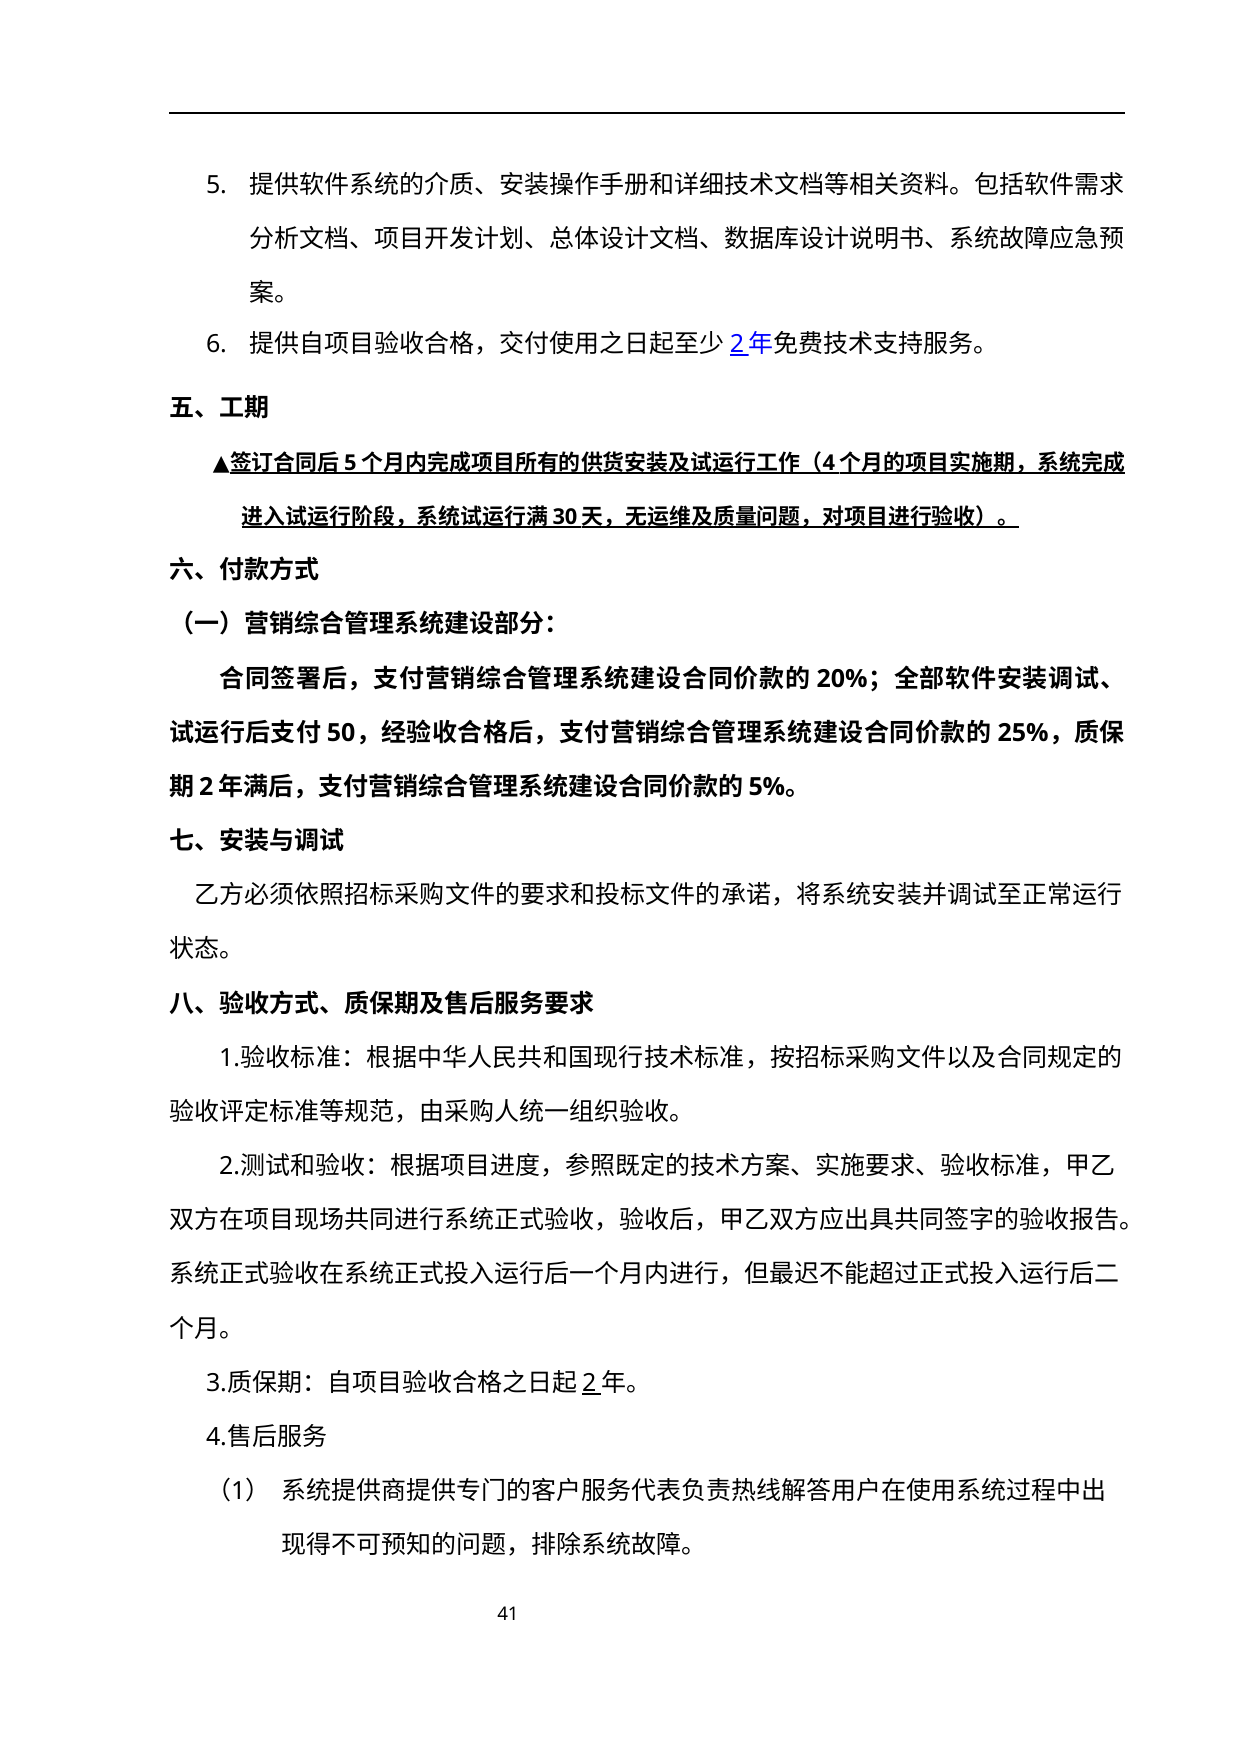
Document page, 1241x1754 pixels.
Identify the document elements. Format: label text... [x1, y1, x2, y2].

text 1.验收标准：根据中华人民共和国现行技术标准，按招标采购文件以及合同规定的验收评定标准等规范，由采购人统一组织验收。 [169, 1023, 1125, 1131]
text 2.测试和验收：根据项目进度，参照既定的技术方案、实施要求、验收标准，甲乙双方在项目现场共同进行系统正式验收，验收后，甲乙双方应出具共同签字的验收报告。系统正式验收在系统正式投入运行后一个月内进行，但最迟不能超过正式投入运行后二个月。 [169, 1131, 1125, 1348]
text 六、付款方式 [169, 535, 1125, 589]
text 4.售后服务 [206, 1402, 1125, 1456]
text ▲签订合同后5个月内完成项目所有的供货安装及试运行工作（4个月的项目实施期，系统完成进入试运行阶段，系统试运行满30天，无运维及质量问题，对项目进行验收）。 [213, 473, 1125, 535]
text 五、工期 [169, 373, 1125, 427]
list 提供软件系统的介质、安装操作手册和详细技术文档等相关资料。包括软件需求分析文档、项目开发计划、总体设计文档、数据库设计说明书、系统故障应急预案。 [206, 150, 1125, 312]
text （一）营销综合管理系统建设部分： [169, 589, 1125, 644]
text 八、验收方式、质保期及售后服务要求 [169, 969, 1125, 1023]
text 七、安装与调试 [169, 806, 1125, 860]
list 系统提供商提供专门的客户服务代表负责热线解答用户在使用系统过程中出现得不可预知的问题，排除系统故障。 [206, 1456, 1125, 1564]
text 合同签署后，支付营销综合管理系统建设合同价款的20%；全部软件安装调试、试运行后支付50，经验收合格后，支付营销综合管理系统建设合同价款的25%，质保期2年满后，支付营销综合管理系统建设合同价款的5%。 [169, 644, 1125, 806]
text 乙方必须依照招标采购文件的要求和投标文件的承诺，将系统安装并调试至正常运行状态。 [169, 860, 1125, 969]
text 3.质保期：自项目验收合格之日起2年。 [206, 1348, 1125, 1402]
list 提供自项目验收合格，交付使用之日起至少2年免费技术支持服务。 [206, 312, 1125, 362]
text ▲签订合同后5个月内完成项目所有的供货安装及试运行工作（4个月的项目实施期，系统完成进入试运行阶段，系统试运行满30天，无运维及质量问题，对项目进行验收）。 [213, 427, 1125, 472]
